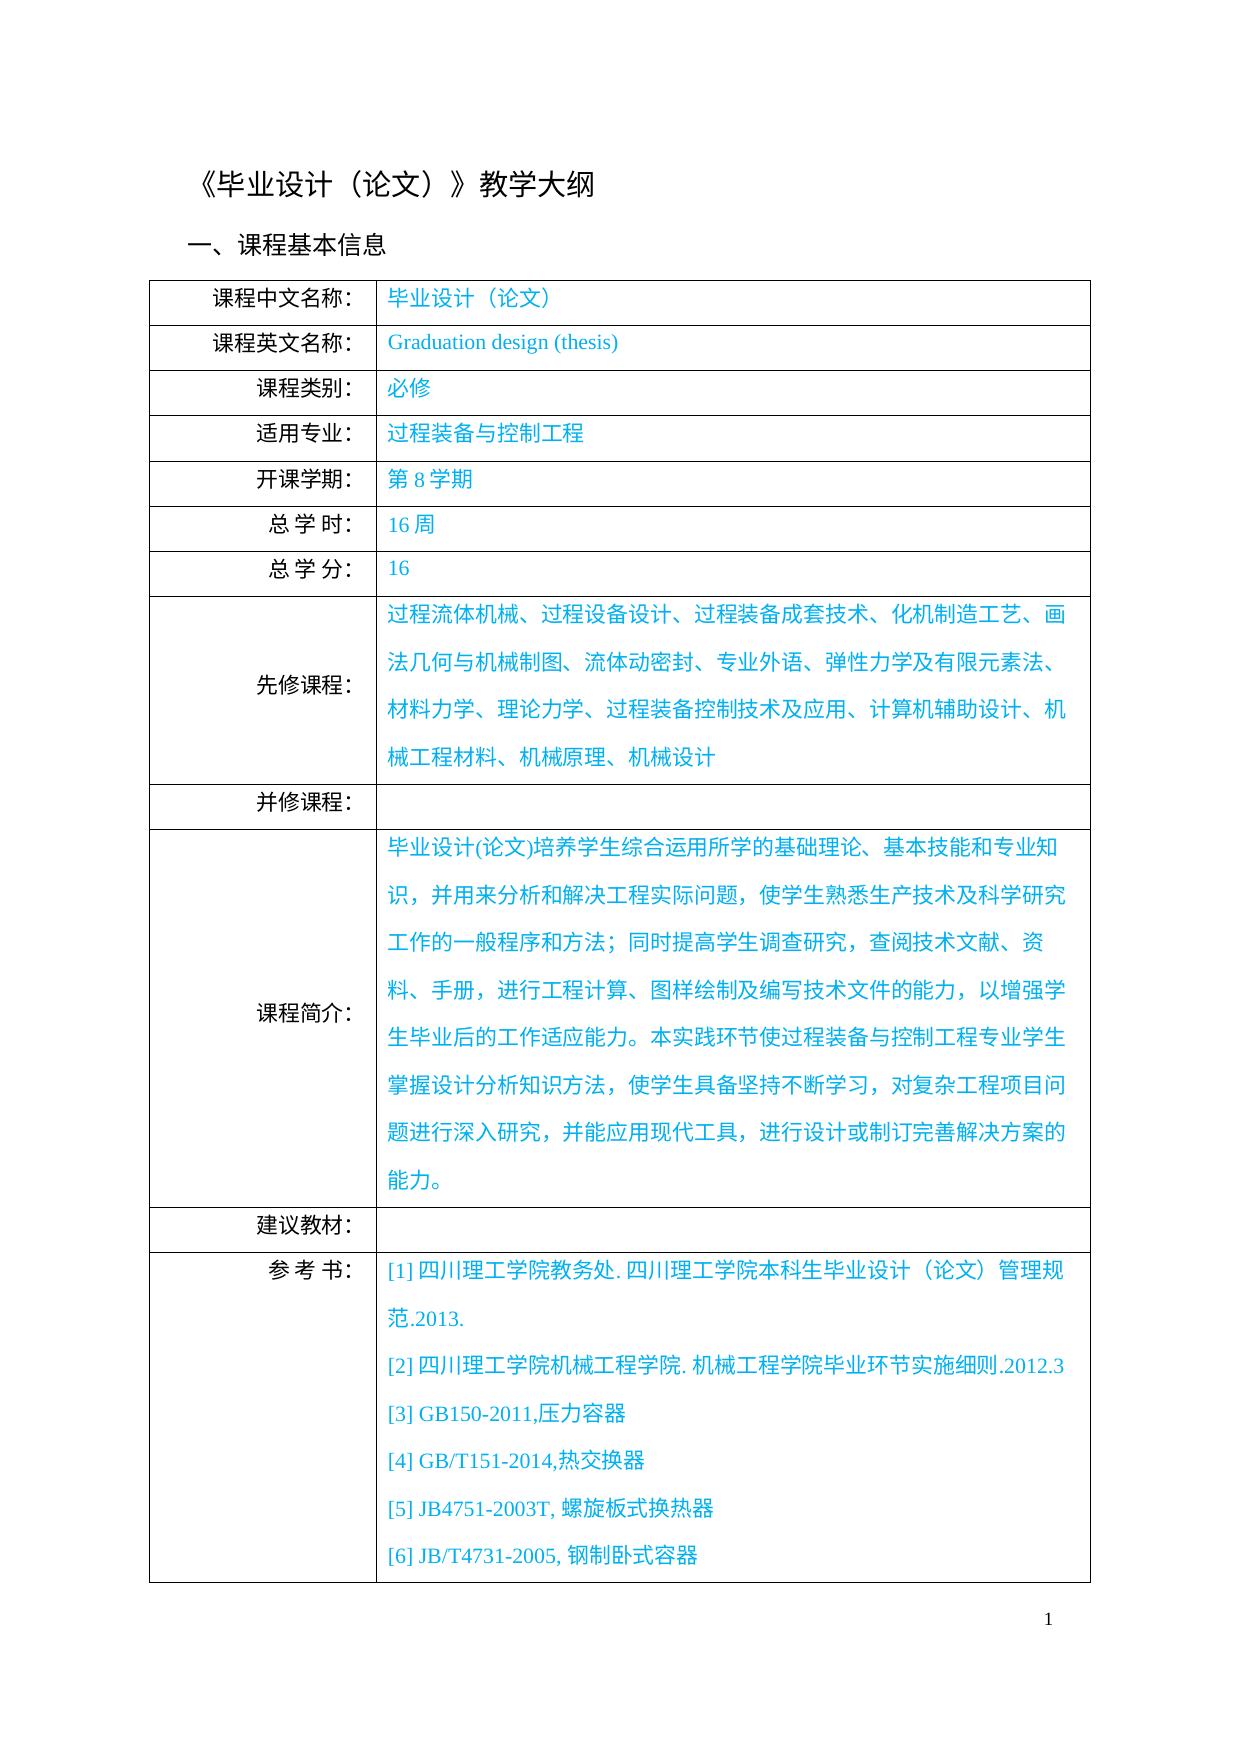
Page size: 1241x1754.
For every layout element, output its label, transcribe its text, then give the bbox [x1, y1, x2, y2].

table_header 毕业设计（论文） [377, 281, 1090, 325]
table_cell 总 学 分： [150, 552, 376, 596]
table_cell 开课学期： [150, 462, 376, 506]
table_cell 过程装备与控制工程 [377, 416, 1090, 461]
table_cell Graduation design (thesis) [377, 326, 1090, 370]
table_cell 适用专业： [150, 416, 376, 461]
table_cell 课程英文名称： [150, 326, 376, 370]
table_cell 必修 [377, 371, 1090, 415]
table_cell 并修课程： [150, 785, 376, 829]
table_cell 毕业设计(论文)培养学生综合运用所学的基础理论、基本技能和专业知识，并用来分析和解决工程实际问题，使学生熟悉生产技术及科学研究工作的一般程序和方法；同时提高学生调查研究，查阅技术文献、资料、手册，进行工程计算、图样绘制及编写技术文件的能力，以增强学生毕业后的工作适应能力。本实践环节使过程装备与控制工程专业学生掌握设计分析知识方法，使学生具备坚持不断学习，对复杂工程项目问题进行深入研究，并能应用现代工具，进行设计或制订完善解决方案的能力。 [377, 830, 1090, 1207]
table_cell 第8学期 [377, 462, 1090, 506]
table_cell [377, 785, 1090, 829]
table_cell 过程流体机械、过程设备设计、过程装备成套技术、化机制造工艺、画法几何与机械制图、流体动密封、专业外语、弹性力学及有限元素法、材料力学、理论力学、过程装备控制技术及应用、计算机辅助设计、机械工程材料、机械原理、机械设计 [377, 597, 1090, 784]
table_cell [377, 1208, 1090, 1252]
table_cell 总 学 时： [150, 507, 376, 551]
table_cell 16周 [377, 507, 1090, 551]
text 一、课程基本信息 [187, 225, 1053, 262]
subtitle 《毕业设计（论文）》教学大纲 [187, 162, 1053, 204]
table_header 课程中文名称： [150, 281, 376, 325]
table_cell 16 [377, 552, 1090, 596]
table_cell 参 考 书： [150, 1253, 376, 1582]
table_cell 建议教材： [150, 1208, 376, 1252]
table_cell 课程类别： [150, 371, 376, 415]
table_cell 先修课程： [150, 597, 376, 784]
table_cell 课程简介： [150, 830, 376, 1207]
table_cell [377, 1253, 1090, 1582]
